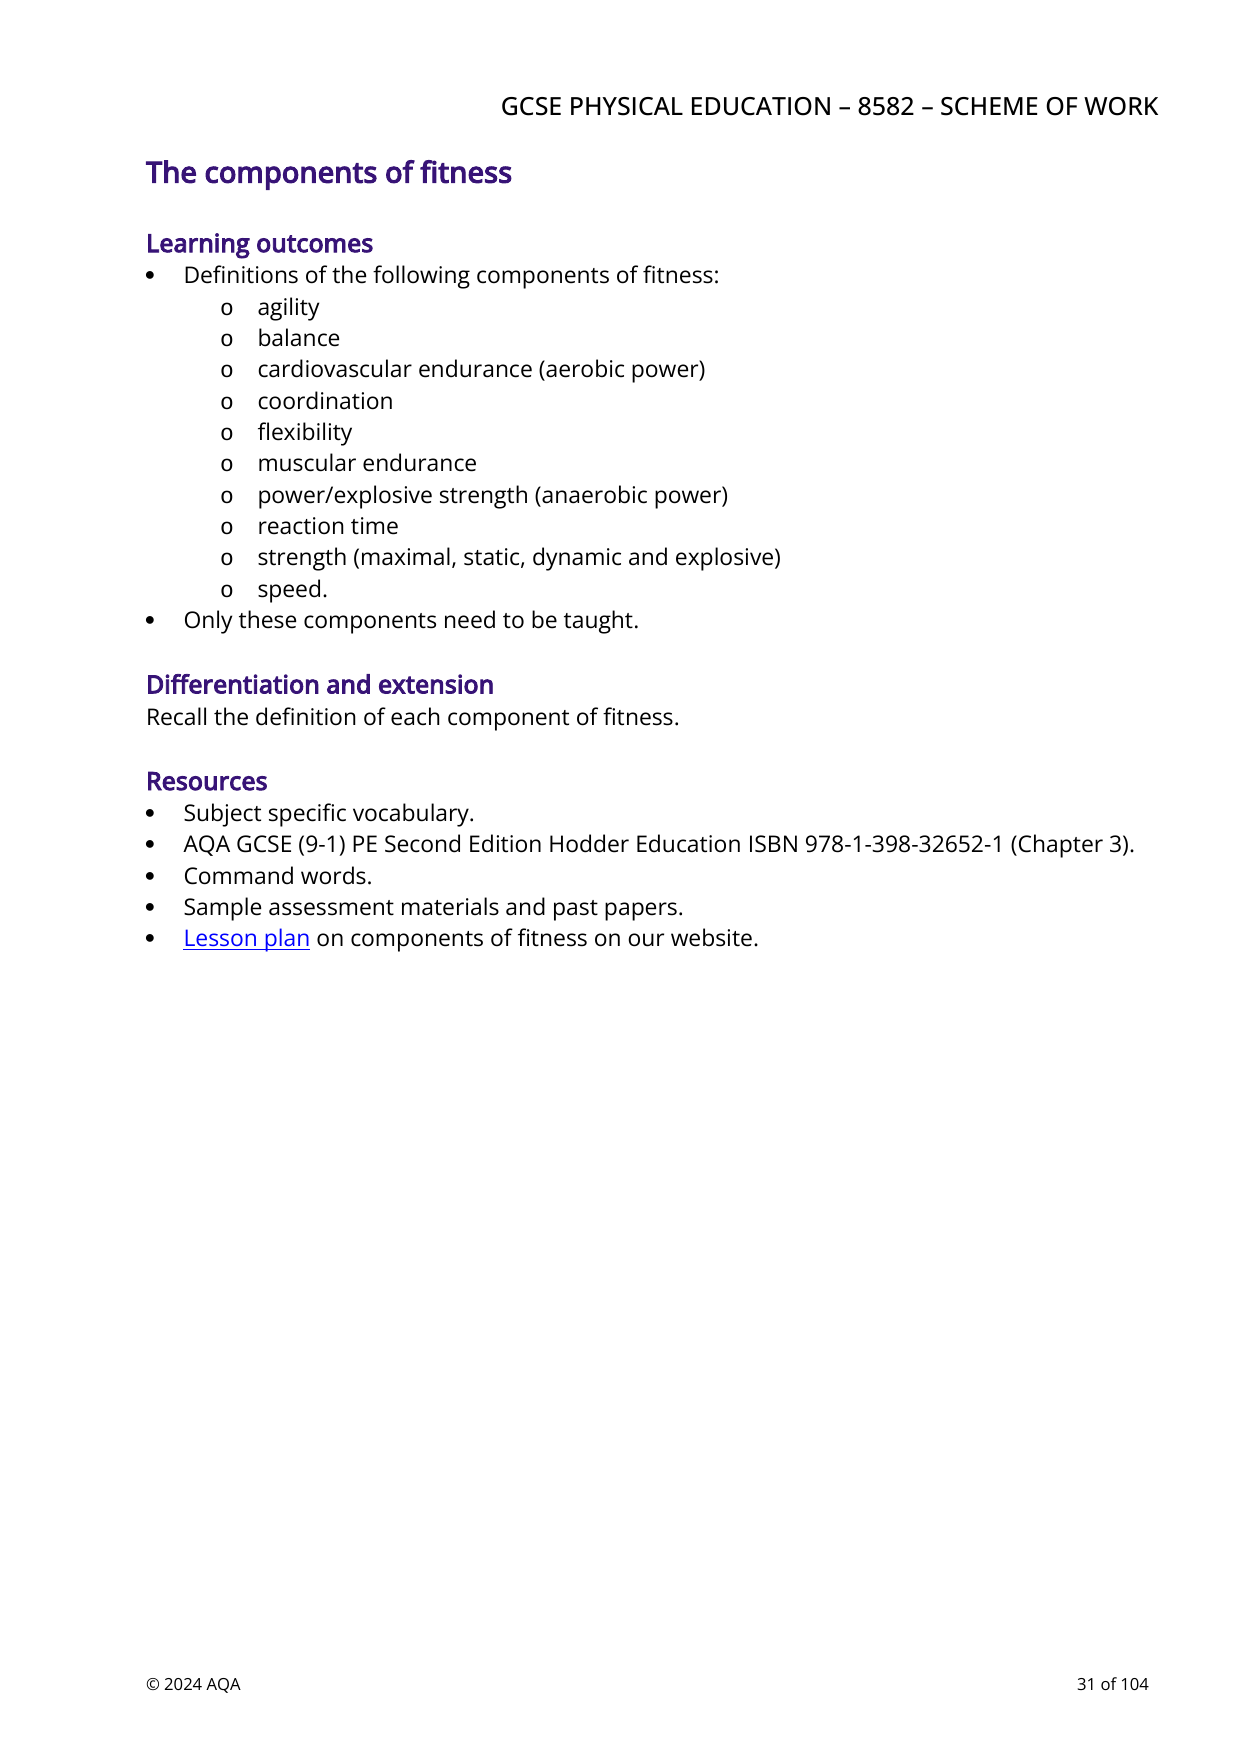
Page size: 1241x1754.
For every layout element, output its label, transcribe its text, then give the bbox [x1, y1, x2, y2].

text Learning outcomes [146, 225, 1159, 259]
list speed. [220, 573, 1159, 604]
list Lesson plan on components of fitness on our website. [146, 922, 1159, 953]
list strength (maximal, static, dynamic and explosive) [220, 541, 1159, 573]
list Sample assessment materials and past papers. [146, 891, 1159, 922]
list coordination [220, 384, 1159, 416]
list balance [220, 322, 1159, 353]
list Subject specific vocabulary. [146, 797, 1159, 828]
list Only these components need to be taught. [146, 604, 1159, 635]
text Recall the definition of each component of fitness. [146, 701, 1159, 732]
list Definitions of the following components of fitness: [146, 259, 1159, 291]
list cardiovascular endurance (aerobic power) [220, 353, 1159, 384]
text The components of fitness [146, 151, 1159, 191]
list power/explosive strength (anaerobic power) [220, 479, 1159, 510]
list agility [220, 291, 1159, 322]
list flexibility [220, 416, 1159, 447]
list reaction time [220, 510, 1159, 541]
list Command words. [146, 860, 1159, 891]
text Differentiation and extension [146, 667, 1159, 701]
list AQA GCSE (9-1) PE Second Edition Hodder Education ISBN 978-1-398-32652-1 (Chapter 3). [146, 828, 1159, 860]
text Resources [146, 763, 1159, 797]
list muscular endurance [220, 447, 1159, 479]
